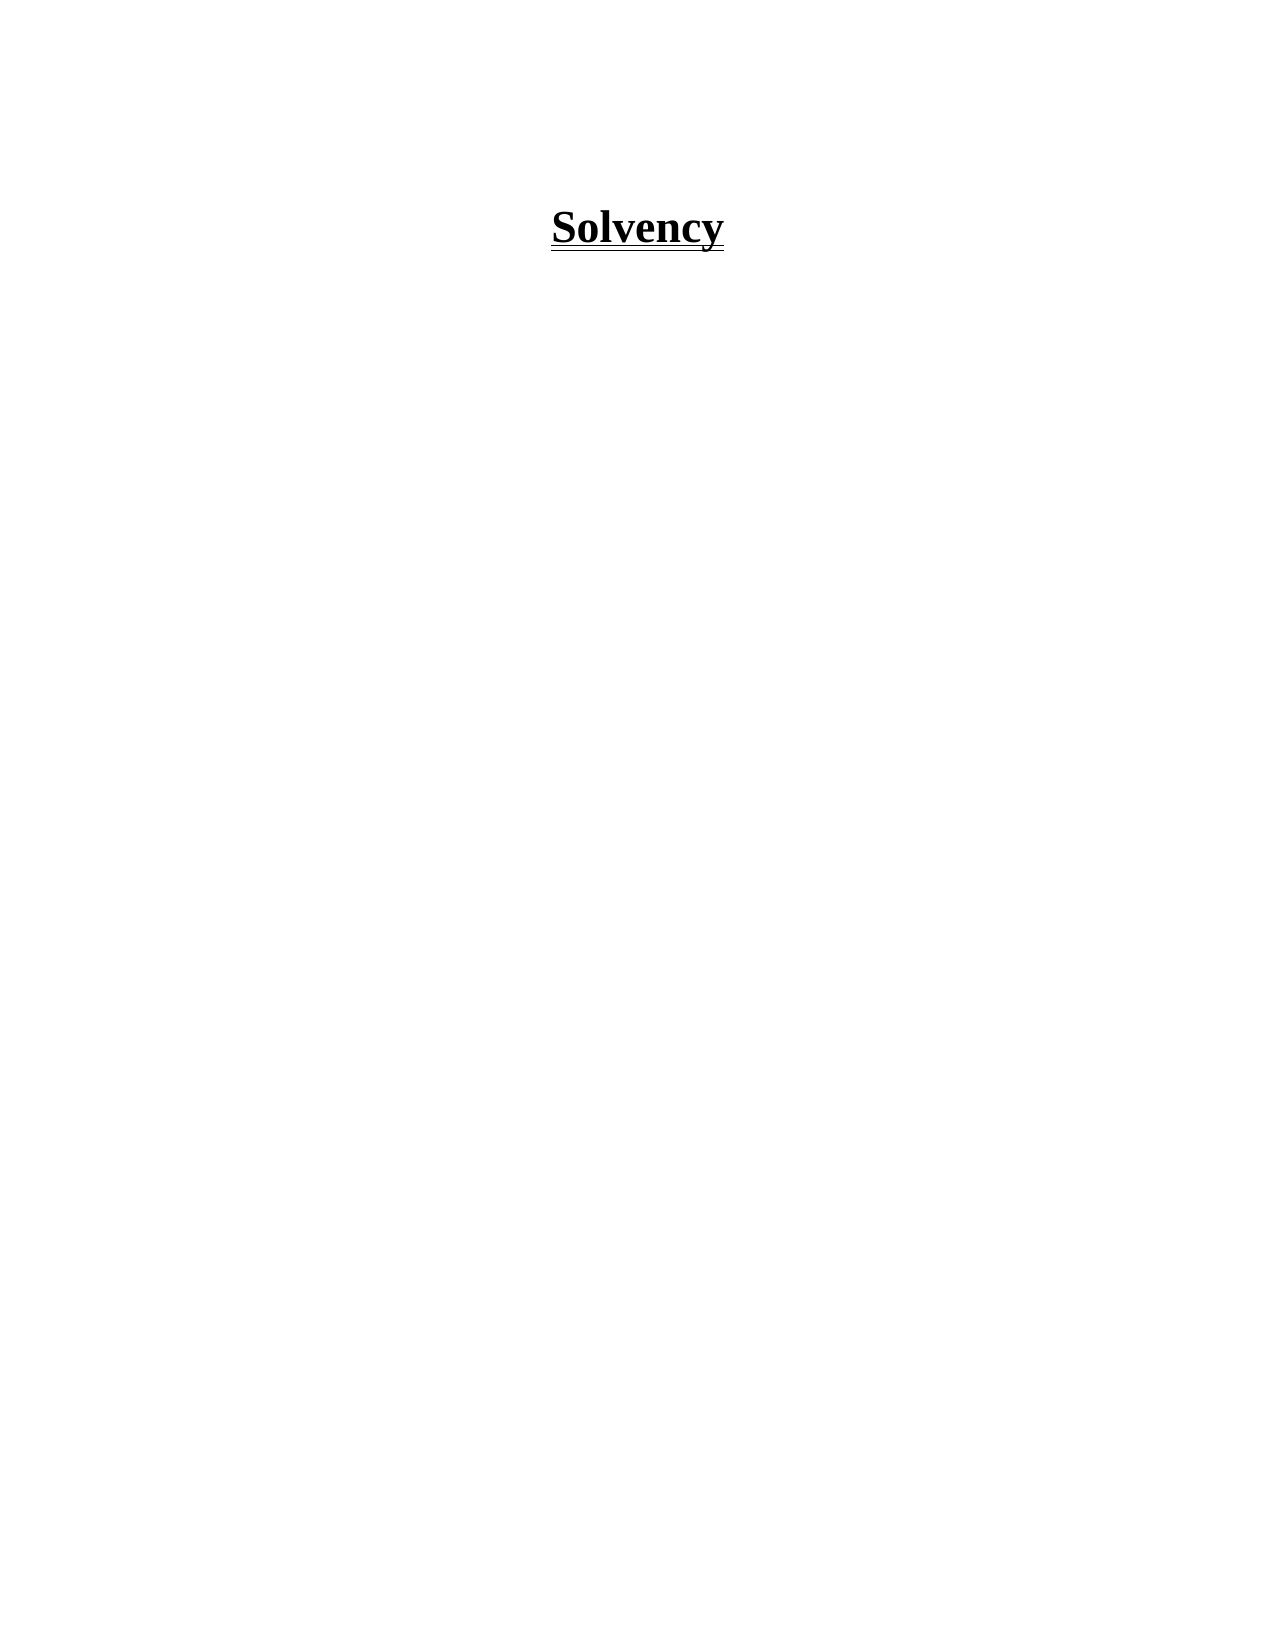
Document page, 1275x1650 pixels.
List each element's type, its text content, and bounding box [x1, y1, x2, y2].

subtitle Solvency [150, 200, 1125, 253]
